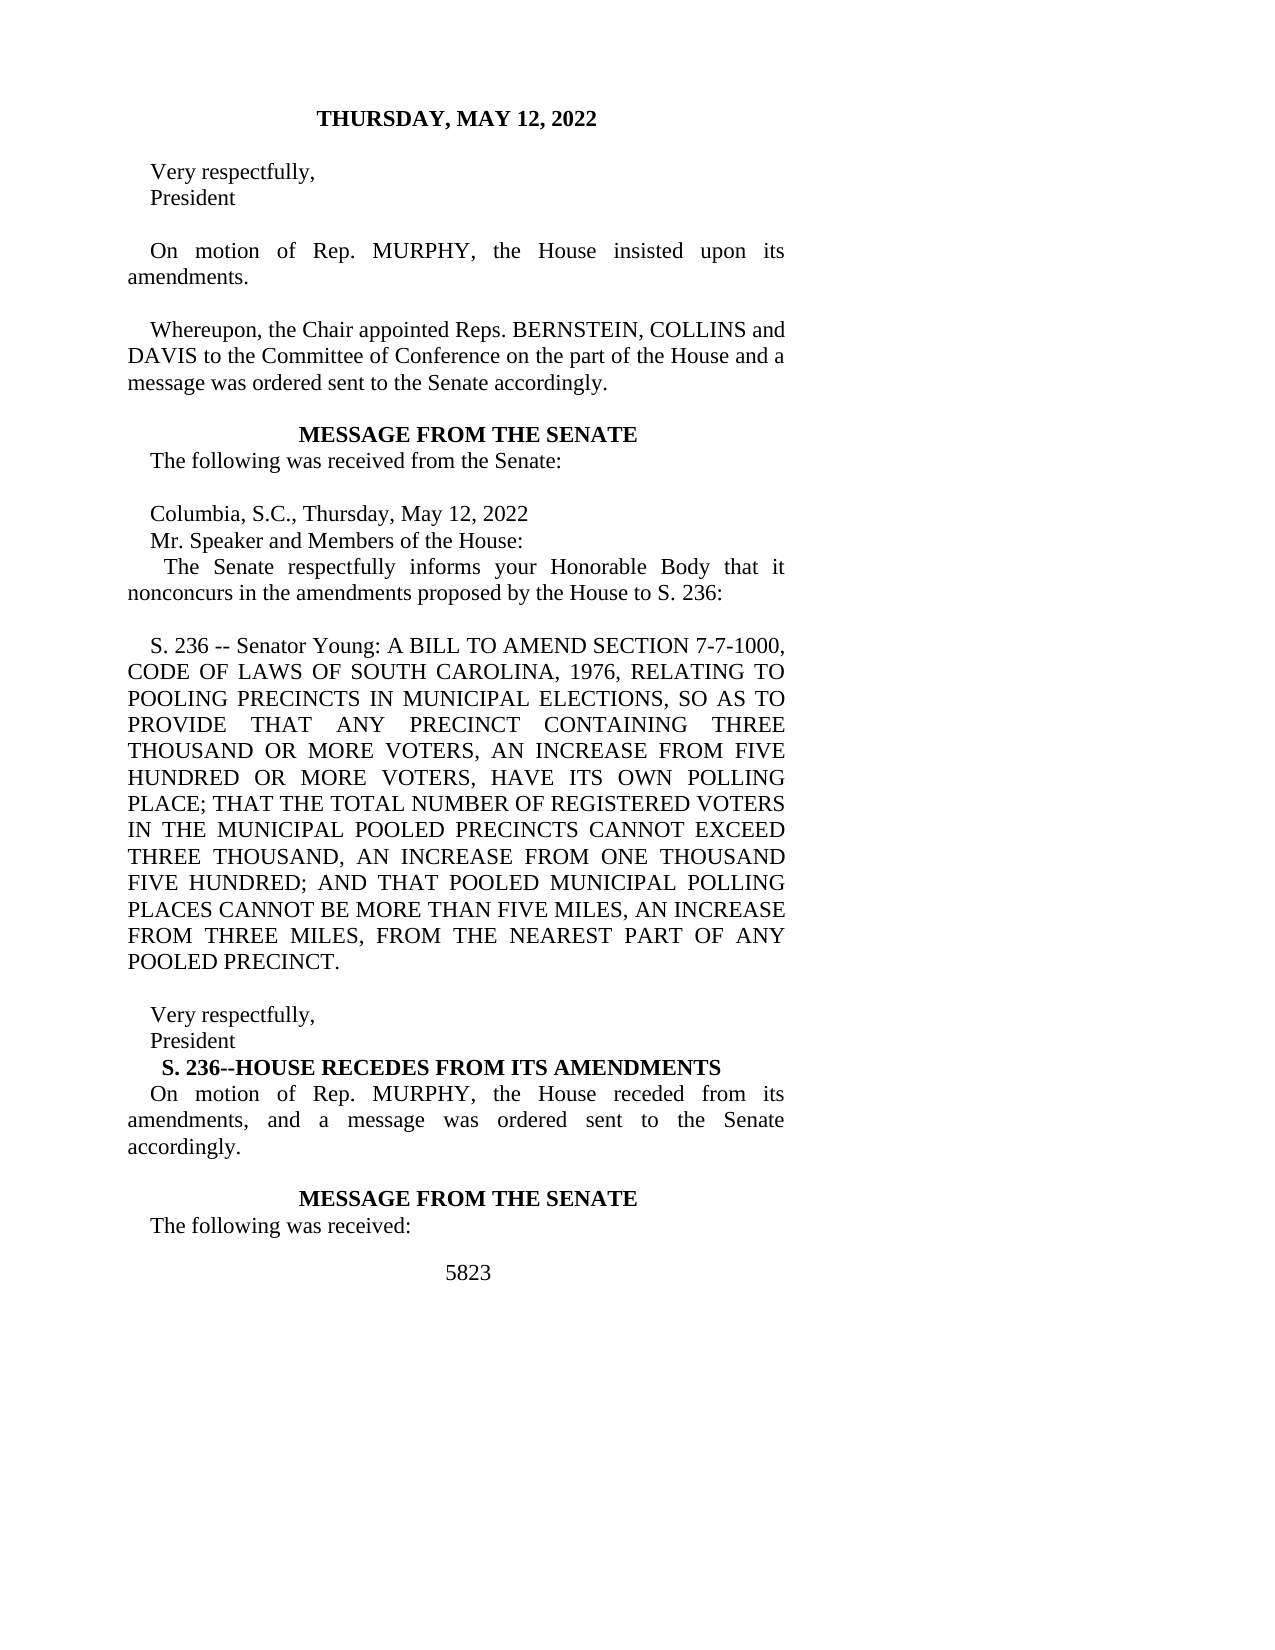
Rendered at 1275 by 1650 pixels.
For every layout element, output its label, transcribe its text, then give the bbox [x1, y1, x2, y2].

text S. 236 -- Senator Young: A BILL TO AMEND SECTION 7-7-1000, CODE OF LAWS OF SOUTH CAROLINA, 1976, RELATING TO POOLING PRECINCTS IN MUNICIPAL ELECTIONS, SO AS TO PROVIDE THAT ANY PRECINCT CONTAINING THREE THOUSAND OR MORE VOTERS, AN INCREASE FROM FIVE HUNDRED OR MORE VOTERS, HAVE ITS OWN POLLING PLACE; THAT THE TOTAL NUMBER OF REGISTERED VOTERS IN THE MUNICIPAL POOLED PRECINCTS CANNOT EXCEED THREE THOUSAND, AN INCREASE FROM ONE THOUSAND FIVE HUNDRED; AND THAT POOLED MUNICIPAL POLLING PLACES CANNOT BE MORE THAN FIVE MILES, AN INCREASE FROM THREE MILES, FROM THE NEAREST PART OF ANY POOLED PRECINCT. [127, 632, 786, 975]
text The following was received: [127, 1212, 786, 1238]
text S. 236--HOUSE RECEDES FROM ITS AMENDMENTS [127, 1054, 786, 1080]
text On motion of Rep. MURPHY, the House receded from its amendments, and a message was ordered sent to the Senate accordingly. [127, 1080, 786, 1159]
text MESSAGE FROM THE SENATE [127, 421, 786, 448]
text President [127, 1027, 786, 1054]
text MESSAGE FROM THE SENATE [127, 1186, 786, 1212]
text Mr. Speaker and Members of the House: [127, 527, 786, 553]
text The Senate respectfully informs your Honorable Body that it nonconcurs in the amendments proposed by the House to S. 236: [127, 553, 786, 606]
text Very respectfully, [127, 1001, 786, 1027]
text The following was received from the Senate: [127, 448, 786, 474]
text President [127, 184, 786, 210]
text Very respectfully, [127, 158, 786, 184]
text Whereupon, the Chair appointed Reps. BERNSTEIN, COLLINS and DAVIS to the Committee of Conference on the part of the House and a message was ordered sent to the Senate accordingly. [127, 316, 786, 395]
text On motion of Rep. MURPHY, the House insisted upon its amendments. [127, 237, 786, 289]
text Columbia, S.C., Thursday, May 12, 2022 [127, 500, 786, 527]
